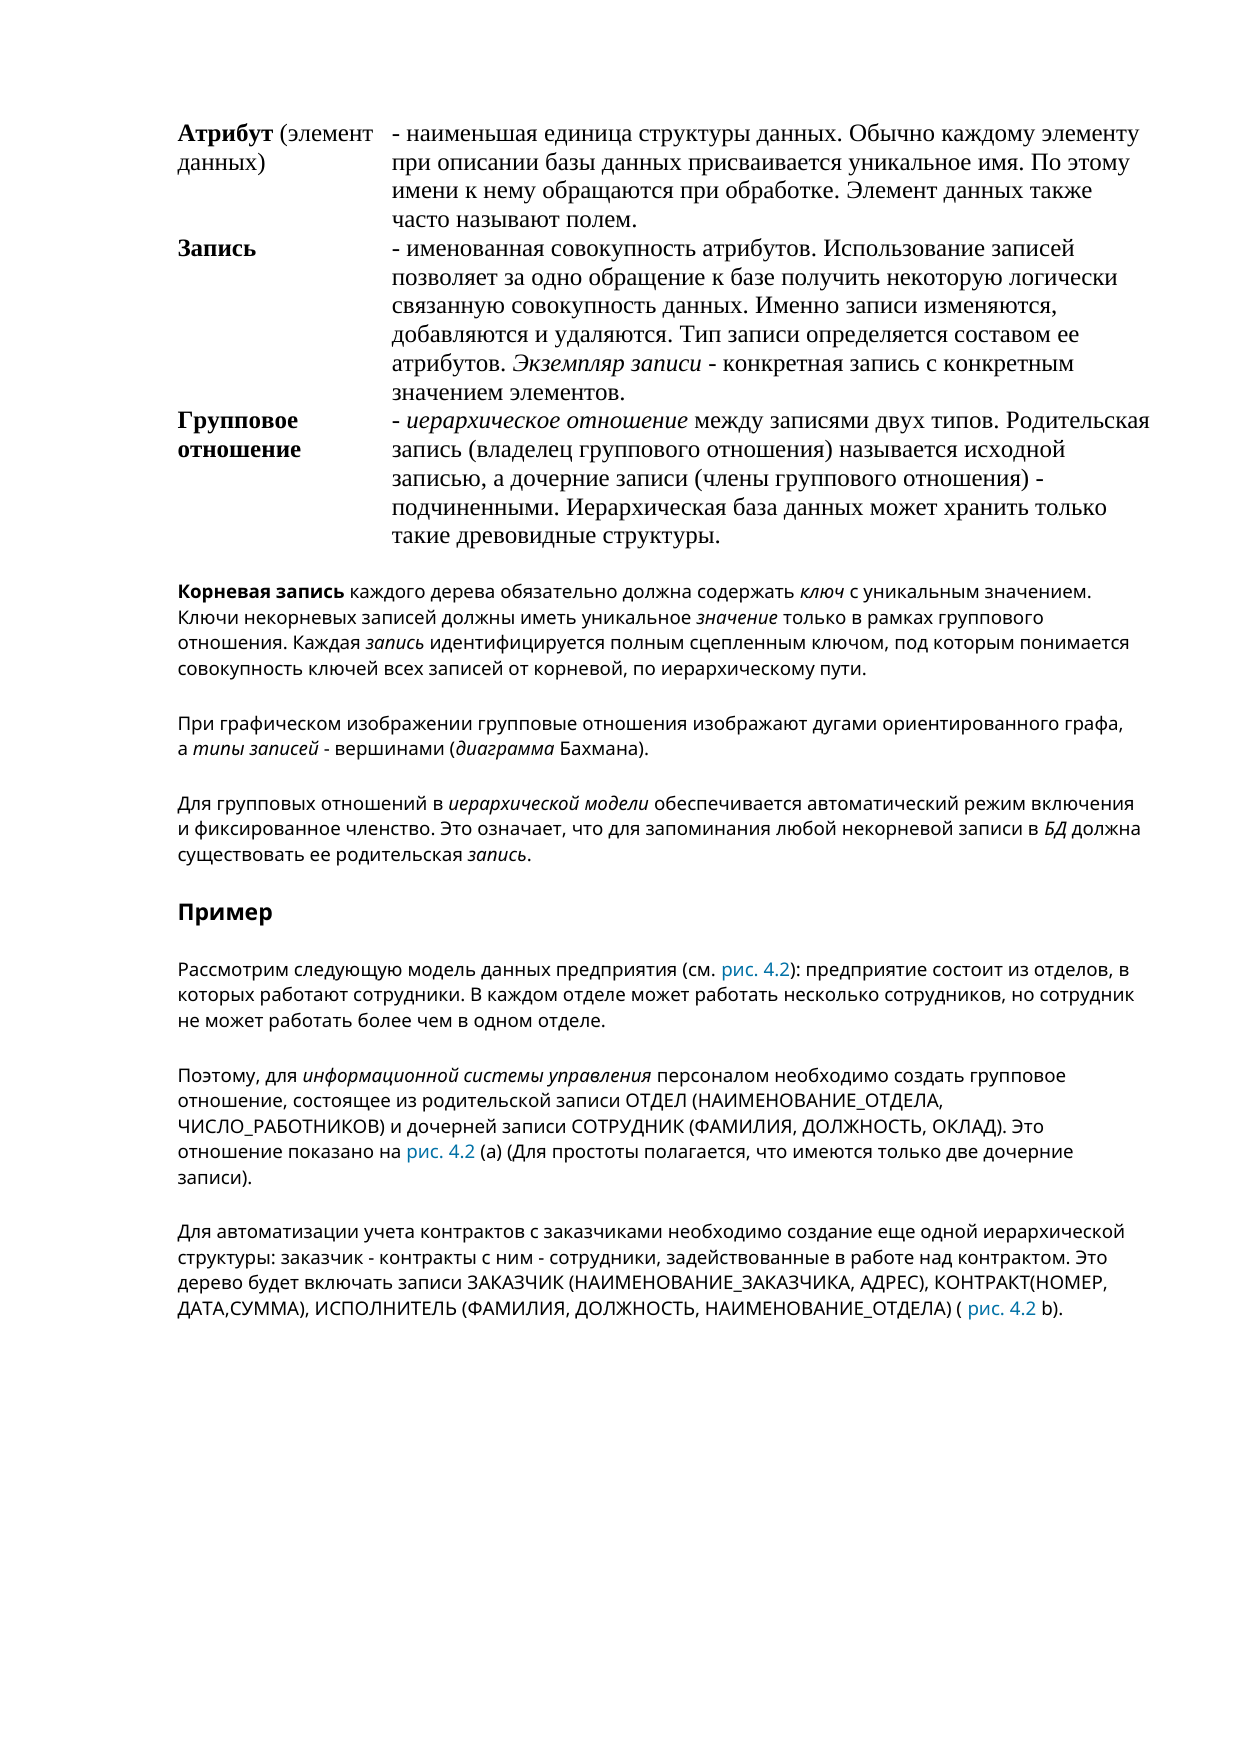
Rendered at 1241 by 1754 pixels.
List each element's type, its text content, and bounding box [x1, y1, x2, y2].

text Рассмотрим следующую модель данных предприятия (см. рис. 4.2): предприятие состоит из отделов, в которых работают сотрудники. В каждом отделе может работать несколько сотрудников, но сотрудник не может работать более чем в одном отделе. [177, 956, 1152, 1033]
text При графическом изображении групповые отношения изображают дугами ориентированного графа, а типы записей - вершинами (диаграмма Бахмана). [177, 710, 1152, 761]
table_cell - иерархическое отношение между записями двух типов. Родительская запись (владелец группового отношения) называется исходной записью, а дочерние записи (члены группового отношения) - подчиненными. Иерархическая база данных может хранить только такие древовидные структуры. [392, 406, 1152, 549]
text Пример [177, 896, 1152, 927]
table_cell - именованная совокупность атрибутов. Использование записей позволяет за одно обращение к базе получить некоторую логически связанную совокупность данных. Именно записи изменяются, добавляются и удаляются. Тип записи определяется составом ее атрибутов. Экземпляр записи - конкретная запись с конкретным значением элементов. [392, 233, 1152, 406]
table_cell Групповое отношение [177, 406, 392, 549]
text Поэтому, для информационной системы управления персоналом необходимо создать групповое отношение, состоящее из родительской записи ОТДЕЛ (НАИМЕНОВАНИЕ_ОТДЕЛА, ЧИСЛО_РАБОТНИКОВ) и дочерней записи СОТРУДНИК (ФАМИЛИЯ, ДОЛЖНОСТЬ, ОКЛАД). Это отношение показано на рис. 4.2 (а) (Для простоты полагается, что имеются только две дочерние записи). [177, 1062, 1152, 1189]
text Для автоматизации учета контрактов с заказчиками необходимо создание еще одной иерархической структуры: заказчик - контракты с ним - сотрудники, задействованные в работе над контрактом. Это дерево будет включать записи ЗАКАЗЧИК (НАИМЕНОВАНИЕ_ЗАКАЗЧИКА, АДРЕС), КОНТРАКТ(НОМЕР, ДАТА,СУММА), ИСПОЛНИТЕЛЬ (ФАМИЛИЯ, ДОЛЖНОСТЬ, НАИМЕНОВАНИЕ_ОТДЕЛА) ( рис. 4.2 b). [177, 1219, 1152, 1321]
table_header - наименьшая единица структуры данных. Обычно каждому элементу при описании базы данных присваивается уникальное имя. По этому имени к нему обращаются при обработке. Элемент данных также часто называют полем. [392, 118, 1152, 233]
table_header Атрибут (элемент данных) [177, 118, 392, 233]
text Корневая запись каждого дерева обязательно должна содержать ключ с уникальным значением. Ключи некорневых записей должны иметь уникальное значение только в рамках группового отношения. Каждая запись идентифицируется полным сцепленным ключом, под которым понимается совокупность ключей всех записей от корневой, по иерархическому пути. [177, 578, 1152, 681]
table_cell Запись [177, 233, 392, 406]
text Для групповых отношений в иерархической модели обеспечивается автоматический режим включения и фиксированное членство. Это означает, что для запоминания любой некорневой записи в БД должна существовать ее родительская запись. [177, 790, 1152, 867]
